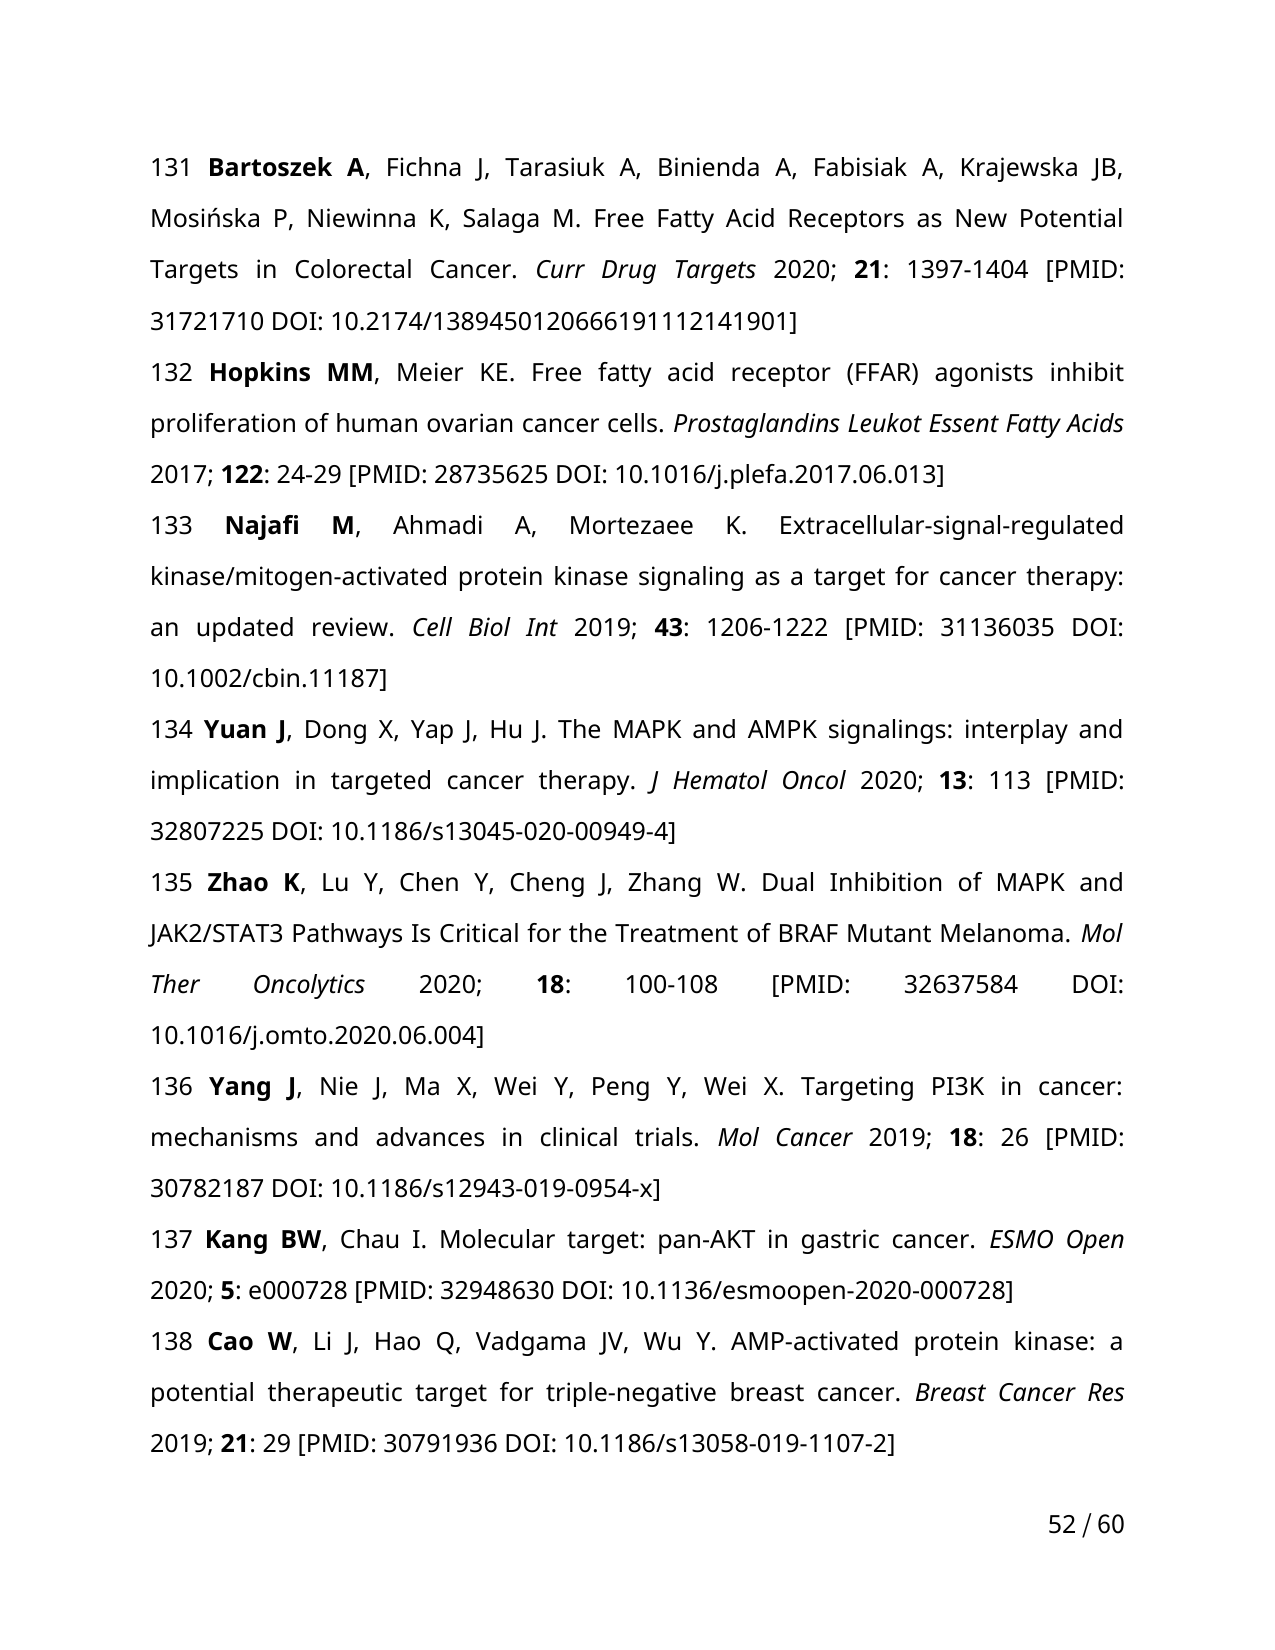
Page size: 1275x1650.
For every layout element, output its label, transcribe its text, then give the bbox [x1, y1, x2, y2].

text 132 Hopkins MM, Meier KE. Free fatty acid receptor (FFAR) agonists inhibit proliferation of human ovarian cancer cells. Prostaglandins Leukot Essent Fatty Acids 2017; 122: 24-29 [PMID: 28735625 DOI: 10.1016/j.plefa.2017.06.013] [150, 354, 1125, 490]
text 136 Yang J, Nie J, Ma X, Wei Y, Peng Y, Wei X. Targeting PI3K in cancer: mechanisms and advances in clinical trials. Mol Cancer 2019; 18: 26 [PMID: 30782187 DOI: 10.1186/s12943-019-0954-x] [150, 1069, 1125, 1205]
text 138 Cao W, Li J, Hao Q, Vadgama JV, Wu Y. AMP-activated protein kinase: a potential therapeutic target for triple-negative breast cancer. Breast Cancer Res 2019; 21: 29 [PMID: 30791936 DOI: 10.1186/s13058-019-1107-2] [150, 1324, 1125, 1460]
text 135 Zhao K, Lu Y, Chen Y, Cheng J, Zhang W. Dual Inhibition of MAPK and JAK2/STAT3 Pathways Is Critical for the Treatment of BRAF Mutant Melanoma. Mol Ther Oncolytics 2020; 18: 100-108 [PMID: 32637584 DOI: 10.1016/j.omto.2020.06.004] [150, 864, 1125, 1052]
text 131 Bartoszek A, Fichna J, Tarasiuk A, Binienda A, Fabisiak A, Krajewska JB, Mosińska P, Niewinna K, Salaga M. Free Fatty Acid Receptors as New Potential Targets in Colorectal Cancer. Curr Drug Targets 2020; 21: 1397-1404 [PMID: 31721710 DOI: 10.2174/1389450120666191112141901] [150, 150, 1125, 337]
text 137 Kang BW, Chau I. Molecular target: pan-AKT in gastric cancer. ESMO Open 2020; 5: e000728 [PMID: 32948630 DOI: 10.1136/esmoopen-2020-000728] [150, 1222, 1125, 1307]
text 134 Yuan J, Dong X, Yap J, Hu J. The MAPK and AMPK signalings: interplay and implication in targeted cancer therapy. J Hematol Oncol 2020; 13: 113 [PMID: 32807225 DOI: 10.1186/s13045-020-00949-4] [150, 711, 1125, 848]
text 133 Najafi M, Ahmadi A, Mortezaee K. Extracellular-signal-regulated kinase/mitogen-activated protein kinase signaling as a target for cancer therapy: an updated review. Cell Biol Int 2019; 43: 1206-1222 [PMID: 31136035 DOI: 10.1002/cbin.11187] [150, 507, 1125, 694]
